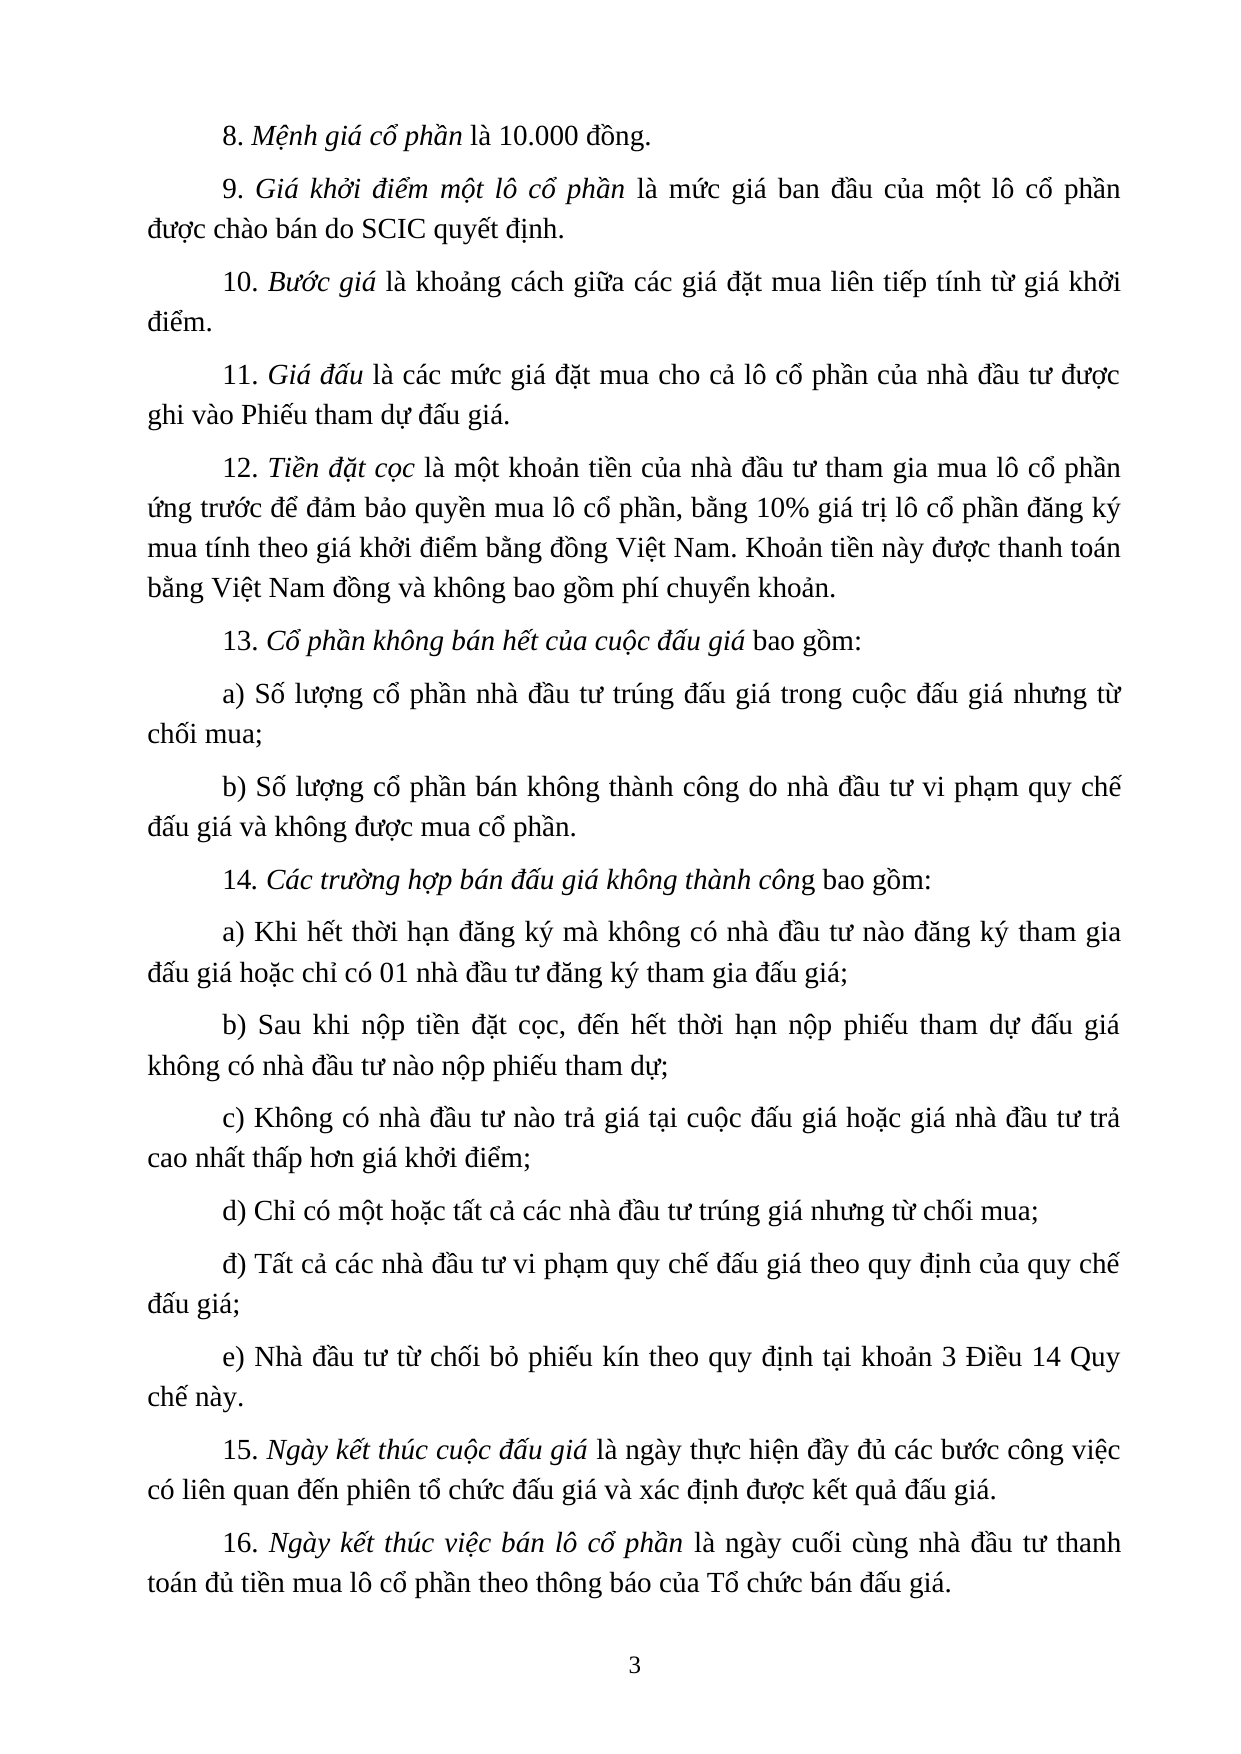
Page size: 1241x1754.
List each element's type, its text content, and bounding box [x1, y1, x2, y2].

text 14. Các trường hợp bán đấu giá không thành công bao gồm: [147, 862, 1122, 895]
text a) Khi hết thời hạn đăng ký mà không có nhà đầu tư nào đăng ký tham gia đấu giá hoặc chỉ có 01 nhà đầu tư đăng ký tham gia đấu giá; [147, 914, 1122, 988]
text 9. Giá khởi điểm một lô cổ phần là mức giá ban đầu của một lô cổ phần được chào bán do SCIC quyết định. [147, 171, 1122, 245]
text b) Sau khi nộp tiền đặt cọc, đến hết thời hạn nộp phiếu tham dự đấu giá không có nhà đầu tư nào nộp phiếu tham dự; [147, 1007, 1122, 1081]
text 11. Giá đấu là các mức giá đặt mua cho cả lô cổ phần của nhà đầu tư được ghi vào Phiếu tham dự đấu giá. [147, 357, 1122, 431]
text đ) Tất cả các nhà đầu tư vi phạm quy chế đấu giá theo quy định của quy chế đấu giá; [147, 1246, 1122, 1320]
text 8. Mệnh giá cổ phần là 10.000 đồng. [147, 118, 1122, 152]
text 13. Cổ phần không bán hết của cuộc đấu giá bao gồm: [147, 623, 1122, 657]
text a) Số lượng cổ phần nhà đầu tư trúng đấu giá trong cuộc đấu giá nhưng từ chối mua; [147, 676, 1122, 750]
text d) Chỉ có một hoặc tất cả các nhà đầu tư trúng giá nhưng từ chối mua; [147, 1193, 1122, 1227]
text 10. Bước giá là khoảng cách giữa các giá đặt mua liên tiếp tính từ giá khởi điểm. [147, 264, 1122, 338]
text 16. Ngày kết thúc việc bán lô cổ phần là ngày cuối cùng nhà đầu tư thanh toán đủ tiền mua lô cổ phần theo thông báo của Tổ chức bán đấu giá. [147, 1525, 1122, 1598]
text b) Số lượng cổ phần bán không thành công do nhà đầu tư vi phạm quy chế đấu giá và không được mua cổ phần. [147, 769, 1122, 843]
text 15. Ngày kết thúc cuộc đấu giá là ngày thực hiện đầy đủ các bước công việc có liên quan đến phiên tổ chức đấu giá và xác định được kết quả đấu giá. [147, 1432, 1122, 1506]
text 12. Tiền đặt cọc là một khoản tiền của nhà đầu tư tham gia mua lô cổ phần ứng trước để đảm bảo quyền mua lô cổ phần, bằng 10% giá trị lô cổ phần đăng ký mua tính theo giá khởi điểm bằng đồng Việt Nam. Khoản tiền này được thanh toán bằng Việt Nam đồng và không bao gồm phí chuyển khoản. [147, 450, 1122, 604]
text c) Không có nhà đầu tư nào trả giá tại cuộc đấu giá hoặc giá nhà đầu tư trả cao nhất thấp hơn giá khởi điểm; [147, 1100, 1122, 1174]
text e) Nhà đầu tư từ chối bỏ phiếu kín theo quy định tại khoản 3 Điều 14 Quy chế này. [147, 1339, 1122, 1413]
